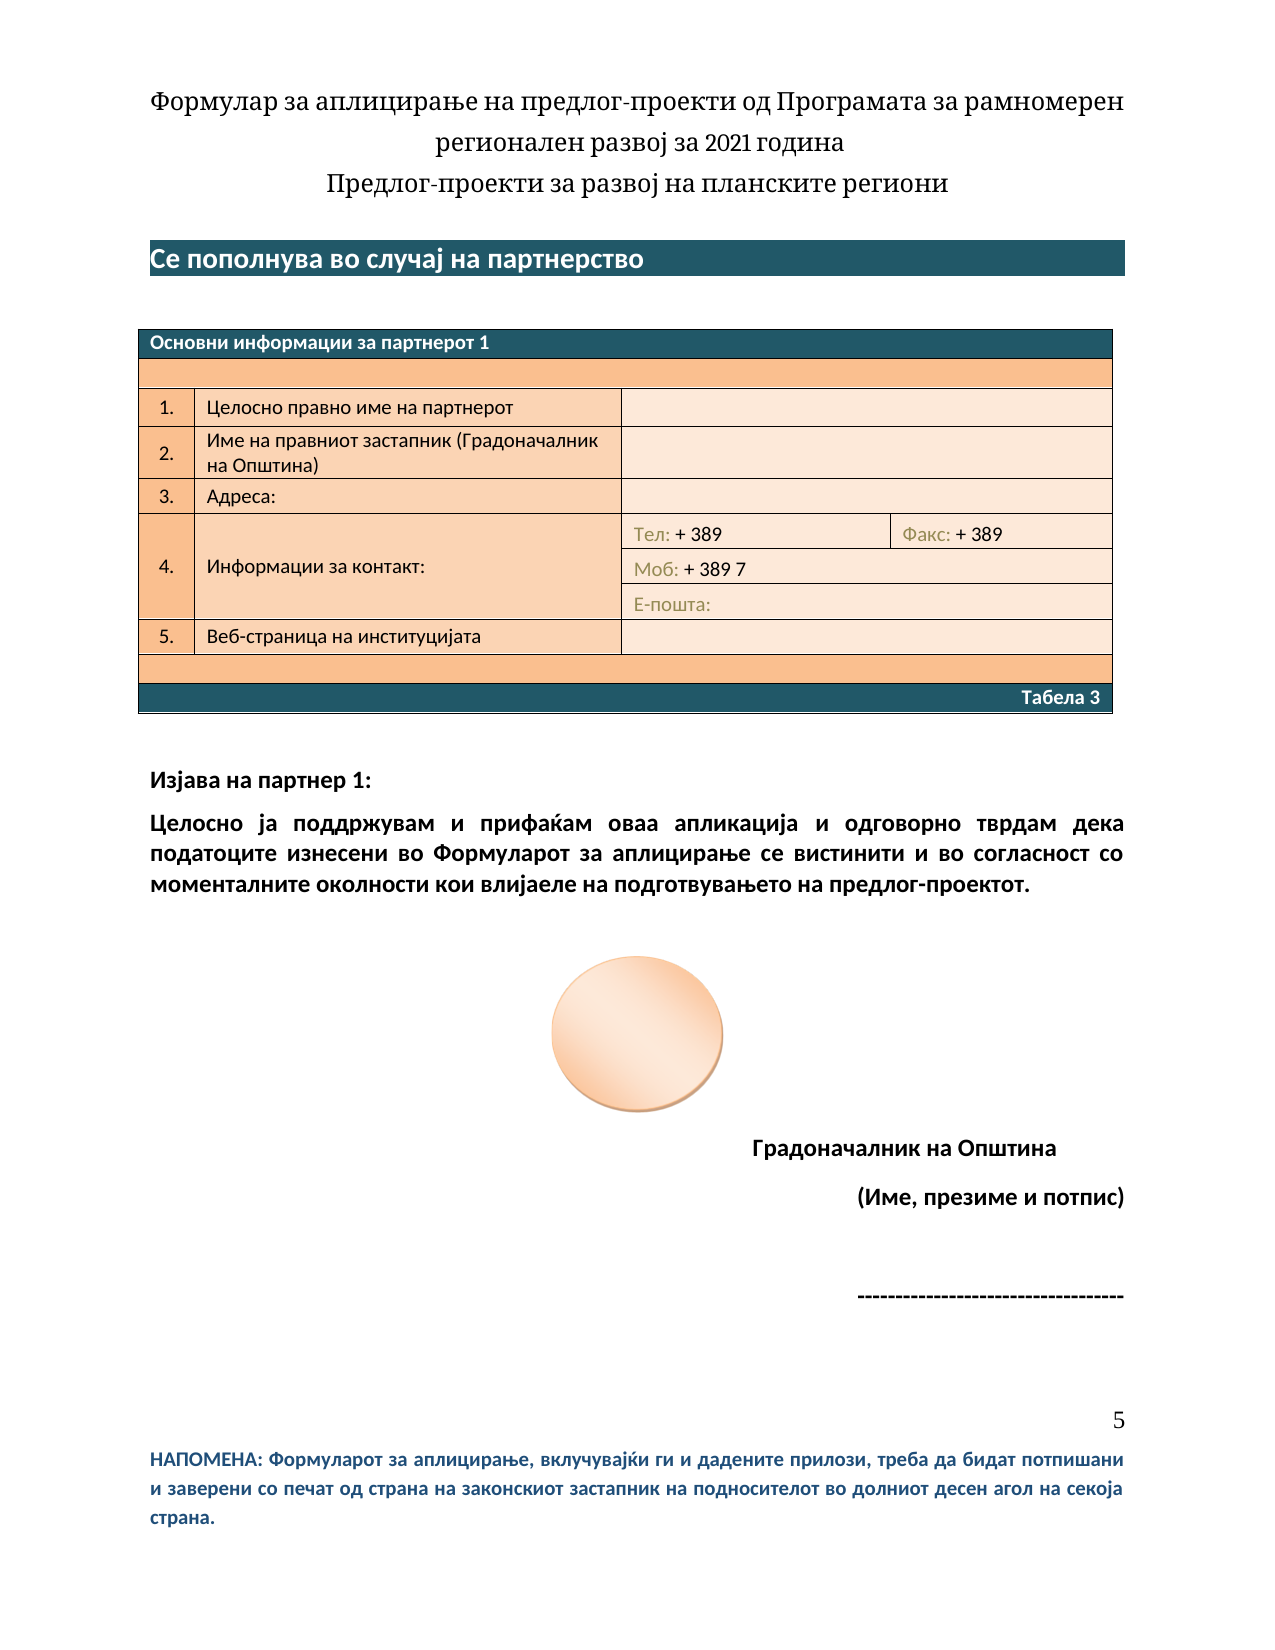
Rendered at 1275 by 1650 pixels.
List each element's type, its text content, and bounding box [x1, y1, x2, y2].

table_cell Е-пошта: [622, 584, 1112, 618]
table_cell 2. [139, 427, 194, 478]
text Целосно ја поддржувам и прифаќам оваа апликација и одговорно тврдам дека податоците изнесени во Формуларот за аплицирање се вистинити и во согласност со моменталните околности кои влијаеле на подготвувањето на предлог-проектот. [150, 807, 1125, 898]
table_cell 5. [139, 620, 194, 653]
table_cell Име на правниот застапник (Градоначалник на Општина) [195, 427, 621, 478]
table_cell Факс: + 389 [891, 514, 1112, 548]
table_cell Информации за контакт: [195, 514, 621, 618]
text ----------------------------------- [150, 1280, 1125, 1311]
table_cell Тел: + 389 [622, 514, 890, 548]
table_cell 4. [139, 514, 194, 618]
text (Име, презиме и потпис) [150, 1181, 1125, 1212]
table_cell [622, 620, 1112, 653]
table_cell [139, 655, 1112, 683]
table_cell [622, 479, 1112, 513]
table_cell Табела 3 [139, 684, 1112, 712]
picture [551, 956, 724, 1113]
table_cell Веб-страница на институцијата [195, 620, 621, 653]
table_cell 3. [139, 479, 194, 513]
table_cell Адреса: [195, 479, 621, 513]
text Изјава на партнер 1: [150, 764, 1125, 794]
text Градоначалник на Општина [150, 1129, 1125, 1163]
table_cell 1. [139, 389, 194, 426]
table_cell [139, 359, 1112, 387]
table_cell [622, 427, 1112, 478]
subtitle Се пополнува во случај на партнерство [150, 240, 1125, 276]
table_header Основни информации за партнерот 1 [139, 330, 1112, 358]
table_cell Целосно правно име на партнерот [195, 389, 621, 426]
table_cell [622, 389, 1112, 426]
table_cell Моб: + 389 7 [622, 549, 1112, 583]
